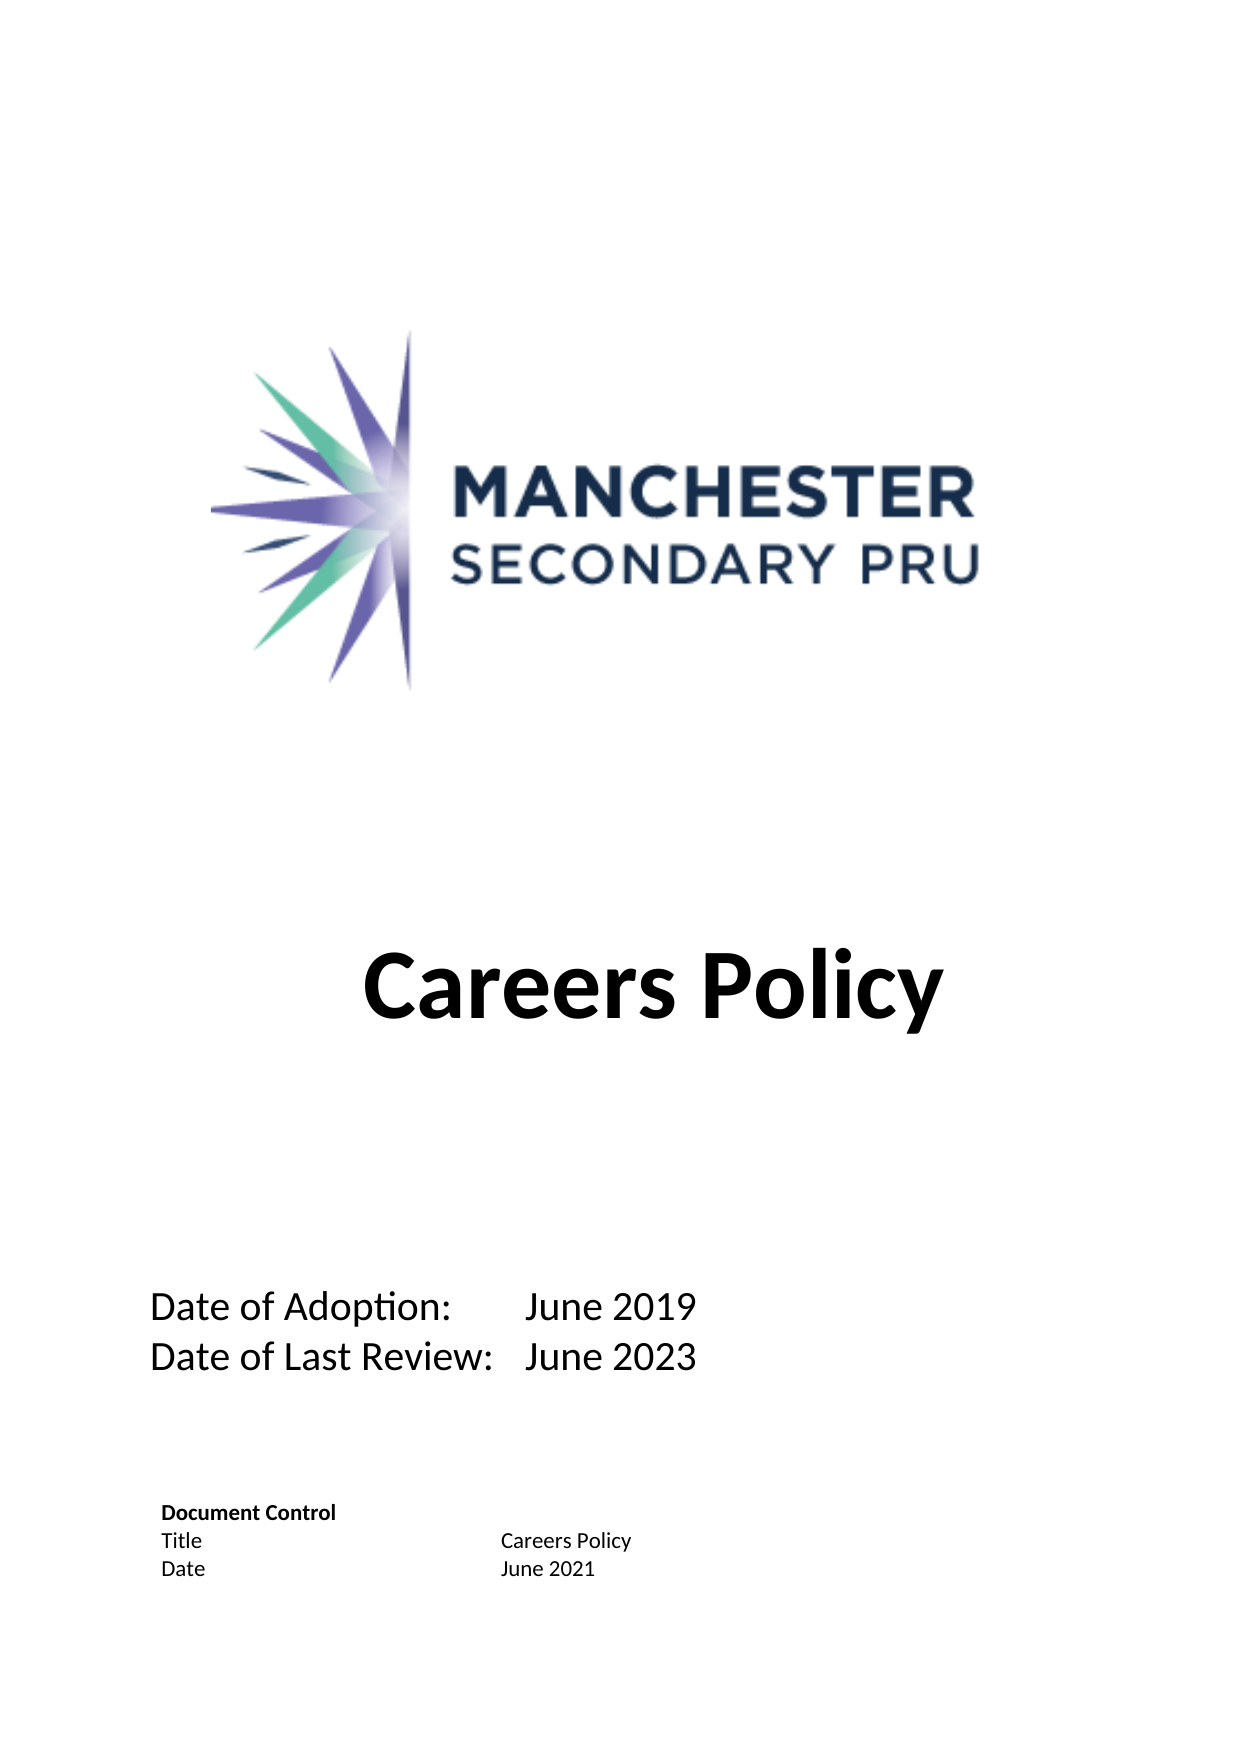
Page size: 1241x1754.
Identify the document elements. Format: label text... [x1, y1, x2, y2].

table_cell Title [150, 1526, 489, 1554]
picture [210, 302, 1077, 753]
table_cell Careers Policy [490, 1526, 1106, 1554]
text Careers Policy [150, 921, 1137, 1043]
table_header Document Control [150, 1498, 1106, 1526]
table_cell June 2021 [490, 1554, 1106, 1582]
table_cell Date [150, 1554, 489, 1582]
text Date of Last Review: June 2023 [150, 1330, 1137, 1381]
text Date of Adoption: June 2019 [150, 1279, 1137, 1330]
